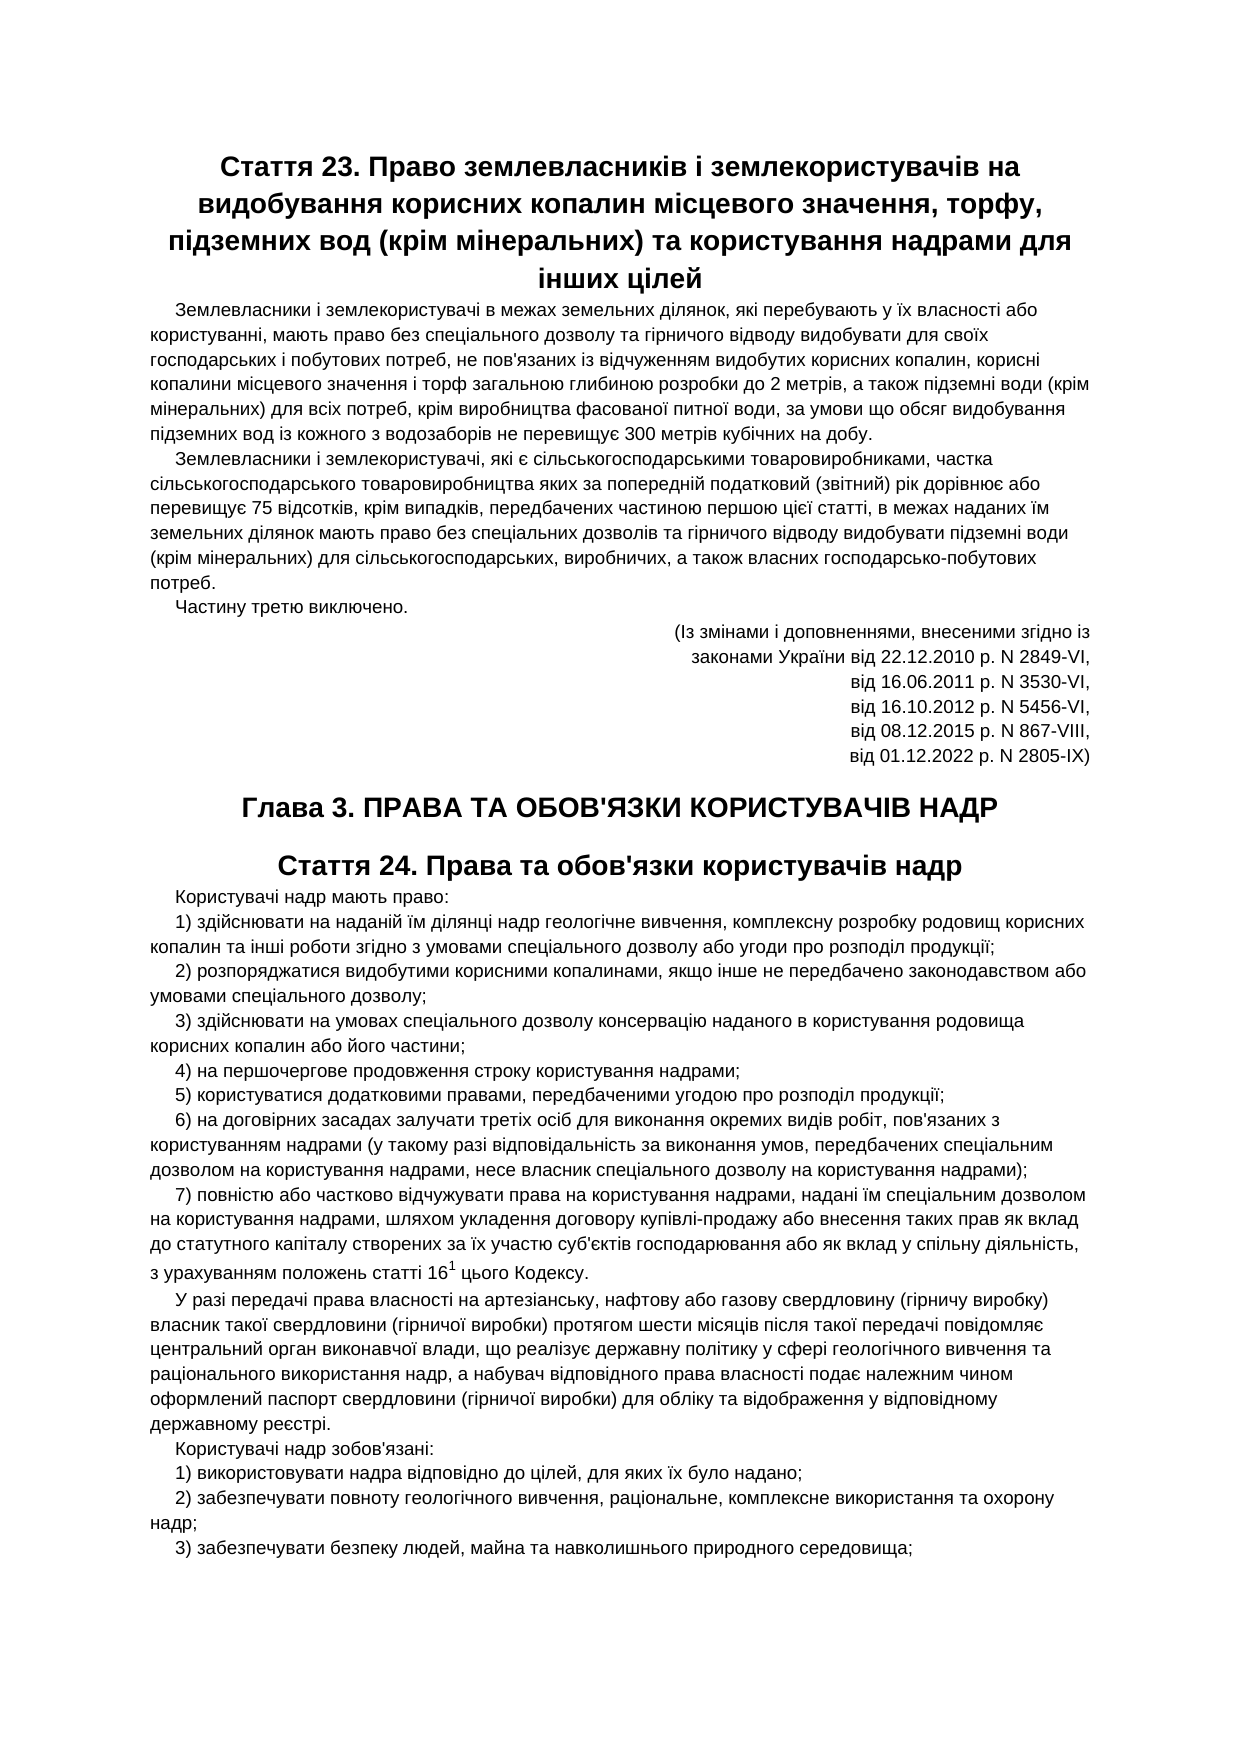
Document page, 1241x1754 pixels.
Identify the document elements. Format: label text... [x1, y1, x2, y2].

text 2) забезпечувати повноту геологічного вивчення, раціональне, комплексне використання та охорону надр; [150, 1487, 1090, 1533]
subtitle Стаття 24. Права та обов'язки користувачів надр [150, 849, 1090, 881]
text 2) розпоряджатися видобутими корисними копалинами, якщо інше не передбачено законодавством або умовами спеціального дозволу; [150, 960, 1090, 1007]
text У разі передачі права власності на артезіанську, нафтову або газову свердловину (гірничу виробку) власник такої свердловини (гірничої виробки) протягом шести місяців після такої передачі повідомляє центральний орган виконавчої влади, що реалізує державну політику у сфері геологічного вивчення та раціонального використання надр, а набувач відповідного права власності подає належним чином оформлений паспорт свердловини (гірничої виробки) для обліку та відображення у відповідному державному реєстрі. [150, 1288, 1090, 1434]
text (Із змінами і доповненнями, внесеними згідно із законами України від 22.12.2010 р. N 2849-VI, від 16.06.2011 р. N 3530-VI, від 16.10.2012 р. N 5456-VI, від 08.12.2015 р. N 867-VIII, від 01.12.2022 р. N 2805-IX) [150, 621, 1090, 767]
subtitle Глава 3. ПРАВА ТА ОБОВ'ЯЗКИ КОРИСТУВАЧІВ НАДР [150, 791, 1090, 823]
text 1) здійснювати на наданій їм ділянці надр геологічне вивчення, комплексну розробку родовищ корисних копалин та інші роботи згідно з умовами спеціального дозволу або угоди про розподіл продукції; [150, 911, 1090, 957]
text Частину третю виключено. [150, 596, 1090, 618]
text Землевласники і землекористувачі в межах земельних ділянок, які перебувають у їх власності або користуванні, мають право без спеціального дозволу та гірничого відводу видобувати для своїх господарських і побутових потреб, не пов'язаних із відчуженням видобутих корисних копалин, корисні копалини місцевого значення і торф загальною глибиною розробки до 2 метрів, а також підземні води (крім мінеральних) для всіх потреб, крім виробництва фасованої питної води, за умови що обсяг видобування підземних вод із кожного з водозаборів не перевищує 300 метрів кубічних на добу. [150, 299, 1090, 444]
text 1) використовувати надра відповідно до цілей, для яких їх було надано; [150, 1462, 1090, 1484]
text 6) на договірних засадах залучати третіх осіб для виконання окремих видів робіт, пов'язаних з користуванням надрами (у такому разі відповідальність за виконання умов, передбачених спеціальним дозволом на користування надрами, несе власник спеціального дозволу на користування надрами); [150, 1109, 1090, 1180]
text 5) користуватися додатковими правами, передбаченими угодою про розподіл продукції; [150, 1084, 1090, 1106]
text 3) здійснювати на умовах спеціального дозволу консервацію наданого в користування родовища корисних копалин або його частини; [150, 1010, 1090, 1056]
text Користувачі надр зобов'язані: [150, 1437, 1090, 1459]
text 3) забезпечувати безпеку людей, майна та навколишнього природного середовища; [150, 1536, 1090, 1558]
text 4) на першочергове продовження строку користування надрами; [150, 1059, 1090, 1081]
text 7) повністю або частково відчужувати права на користування надрами, надані їм спеціальним дозволом на користування надрами, шляхом укладення договору купівлі-продажу або внесення таких прав як вклад до статутного капіталу створених за їх участю суб'єктів господарювання або як вклад у спільну діяльність, з урахуванням положень статті 161 цього Кодексу. [150, 1183, 1090, 1285]
text Користувачі надр мають право: [150, 886, 1090, 907]
subtitle Стаття 23. Право землевласників і землекористувачів на видобування корисних копалин місцевого значення, торфу, підземних вод (крім мінеральних) та користування надрами для інших цілей [150, 150, 1090, 294]
text Землевласники і землекористувачі, які є сільськогосподарськими товаровиробниками, частка сільськогосподарського товаровиробництва яких за попередній податковий (звітний) рік дорівнює або перевищує 75 відсотків, крім випадків, передбачених частиною першою цієї статті, в межах наданих їм земельних ділянок мають право без спеціальних дозволів та гірничого відводу видобувати підземні води (крім мінеральних) для сільськогосподарських, виробничих, а також власних господарсько-побутових потреб. [150, 447, 1090, 593]
